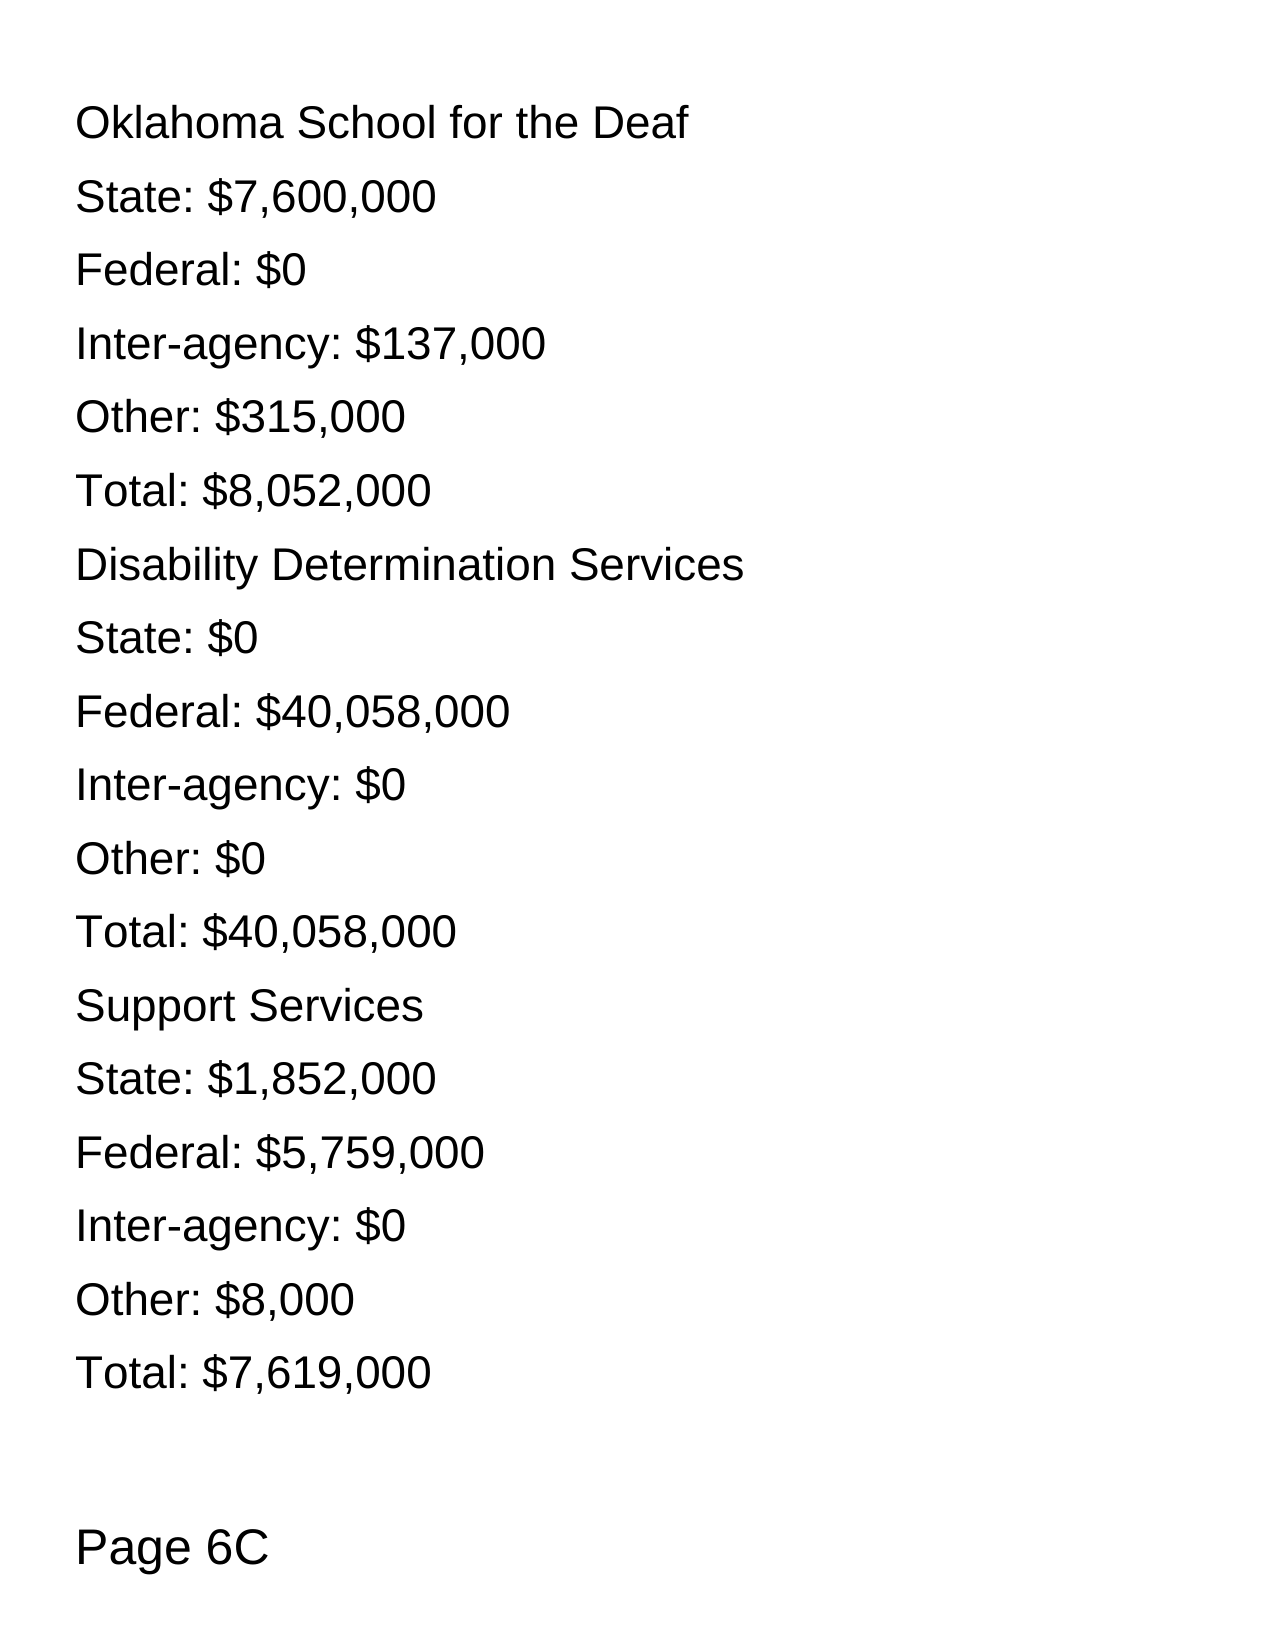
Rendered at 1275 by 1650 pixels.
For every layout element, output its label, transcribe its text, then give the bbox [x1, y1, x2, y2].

text Total: $7,619,000 [75, 1346, 1200, 1399]
text State: $1,852,000 [75, 1052, 1200, 1104]
text Inter-agency: $0 [75, 758, 1200, 810]
text Total: $40,058,000 [75, 905, 1200, 957]
text Disability Determination Services [75, 537, 1200, 590]
text Other: $315,000 [75, 390, 1200, 443]
text Federal: $40,058,000 [75, 684, 1200, 737]
text Inter-agency: $0 [75, 1199, 1200, 1252]
text Oklahoma School for the Deaf [75, 96, 1200, 148]
text State: $7,600,000 [75, 169, 1200, 222]
text Other: $8,000 [75, 1272, 1200, 1325]
text Other: $0 [75, 831, 1200, 884]
text Inter-agency: $137,000 [75, 316, 1200, 369]
text State: $0 [75, 611, 1200, 663]
text Federal: $0 [75, 243, 1200, 296]
text Total: $8,052,000 [75, 463, 1200, 516]
text Federal: $5,759,000 [75, 1125, 1200, 1178]
text Support Services [75, 978, 1200, 1031]
